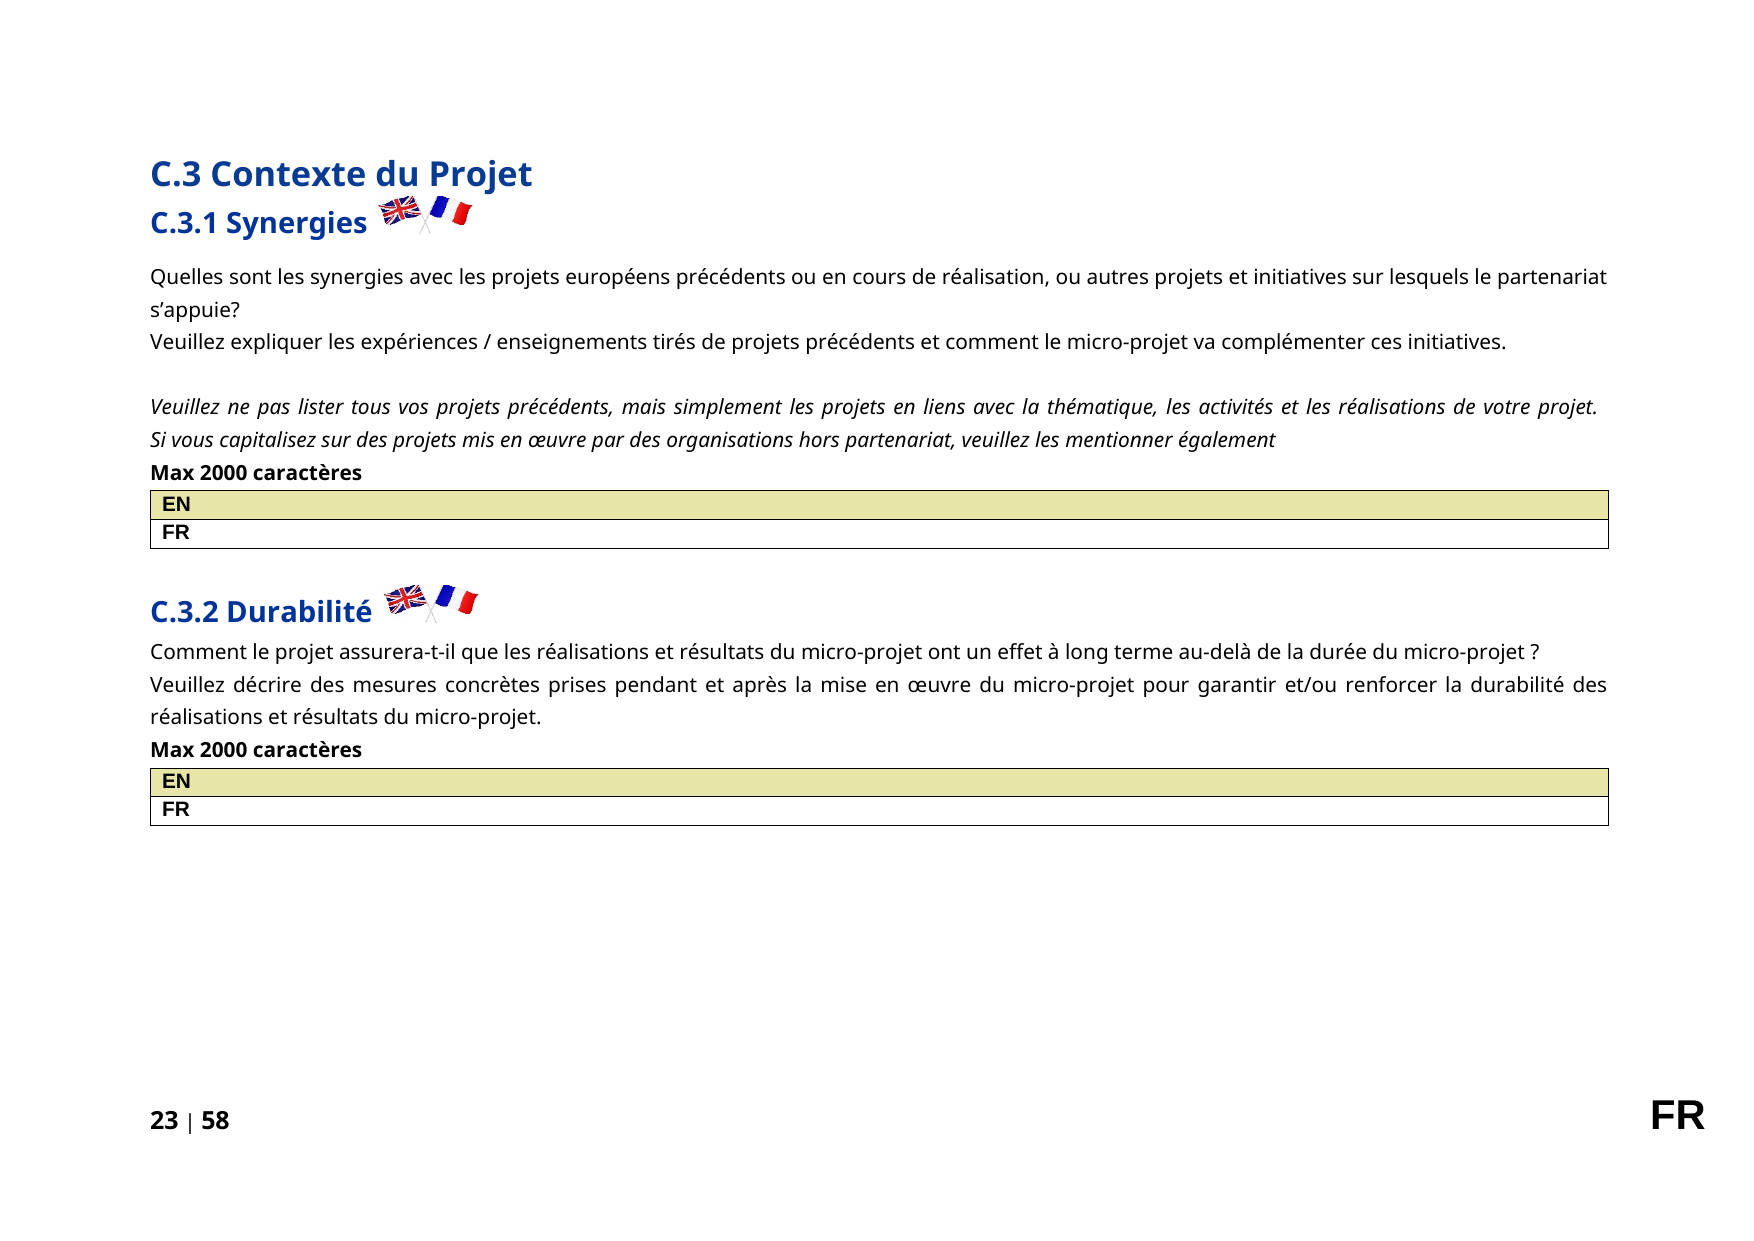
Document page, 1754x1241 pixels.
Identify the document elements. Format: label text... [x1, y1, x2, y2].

text Veuillez ne pas lister tous vos projets précédents, mais simplement les projets en liens avec la thématique, les activités et les réalisations de votre projet. Si vous capitalisez sur des projets mis en œuvre par des organisations hors partenariat, veuillez les mentionner également [150, 392, 1609, 453]
text C.3.1 Synergies [150, 197, 1609, 242]
text Veuillez décrire des mesures concrètes prises pendant et après la mise en œuvre du micro-projet pour garantir et/ou renforcer la durabilité des réalisations et résultats du micro-projet. [150, 670, 1609, 731]
subtitle C.3 Contexte du Projet [150, 150, 1609, 197]
text Max 2000 caractères [150, 458, 1609, 486]
text Max 2000 caractères [150, 735, 1609, 763]
subtitle C.3.2 Durabilité [150, 586, 1609, 631]
text Quelles sont les synergies avec les projets européens précédents ou en cours de réalisation, ou autres projets et initiatives sur lesquels le partenariat s’appuie? [150, 262, 1609, 323]
picture [380, 585, 480, 623]
text Comment le projet assurera-t-il que les réalisations et résultats du micro-projet ont un effet à long terme au-delà de la durée du micro-projet ? [150, 637, 1609, 666]
table_cell FR [151, 797, 1608, 825]
text Veuillez expliquer les expériences / enseignements tirés de projets précédents et comment le micro-projet va complémenter ces initiatives. [150, 327, 1609, 356]
picture [375, 196, 475, 234]
table_header EN [151, 491, 1608, 519]
table_header EN [151, 769, 1608, 796]
table_cell FR [151, 520, 1608, 548]
